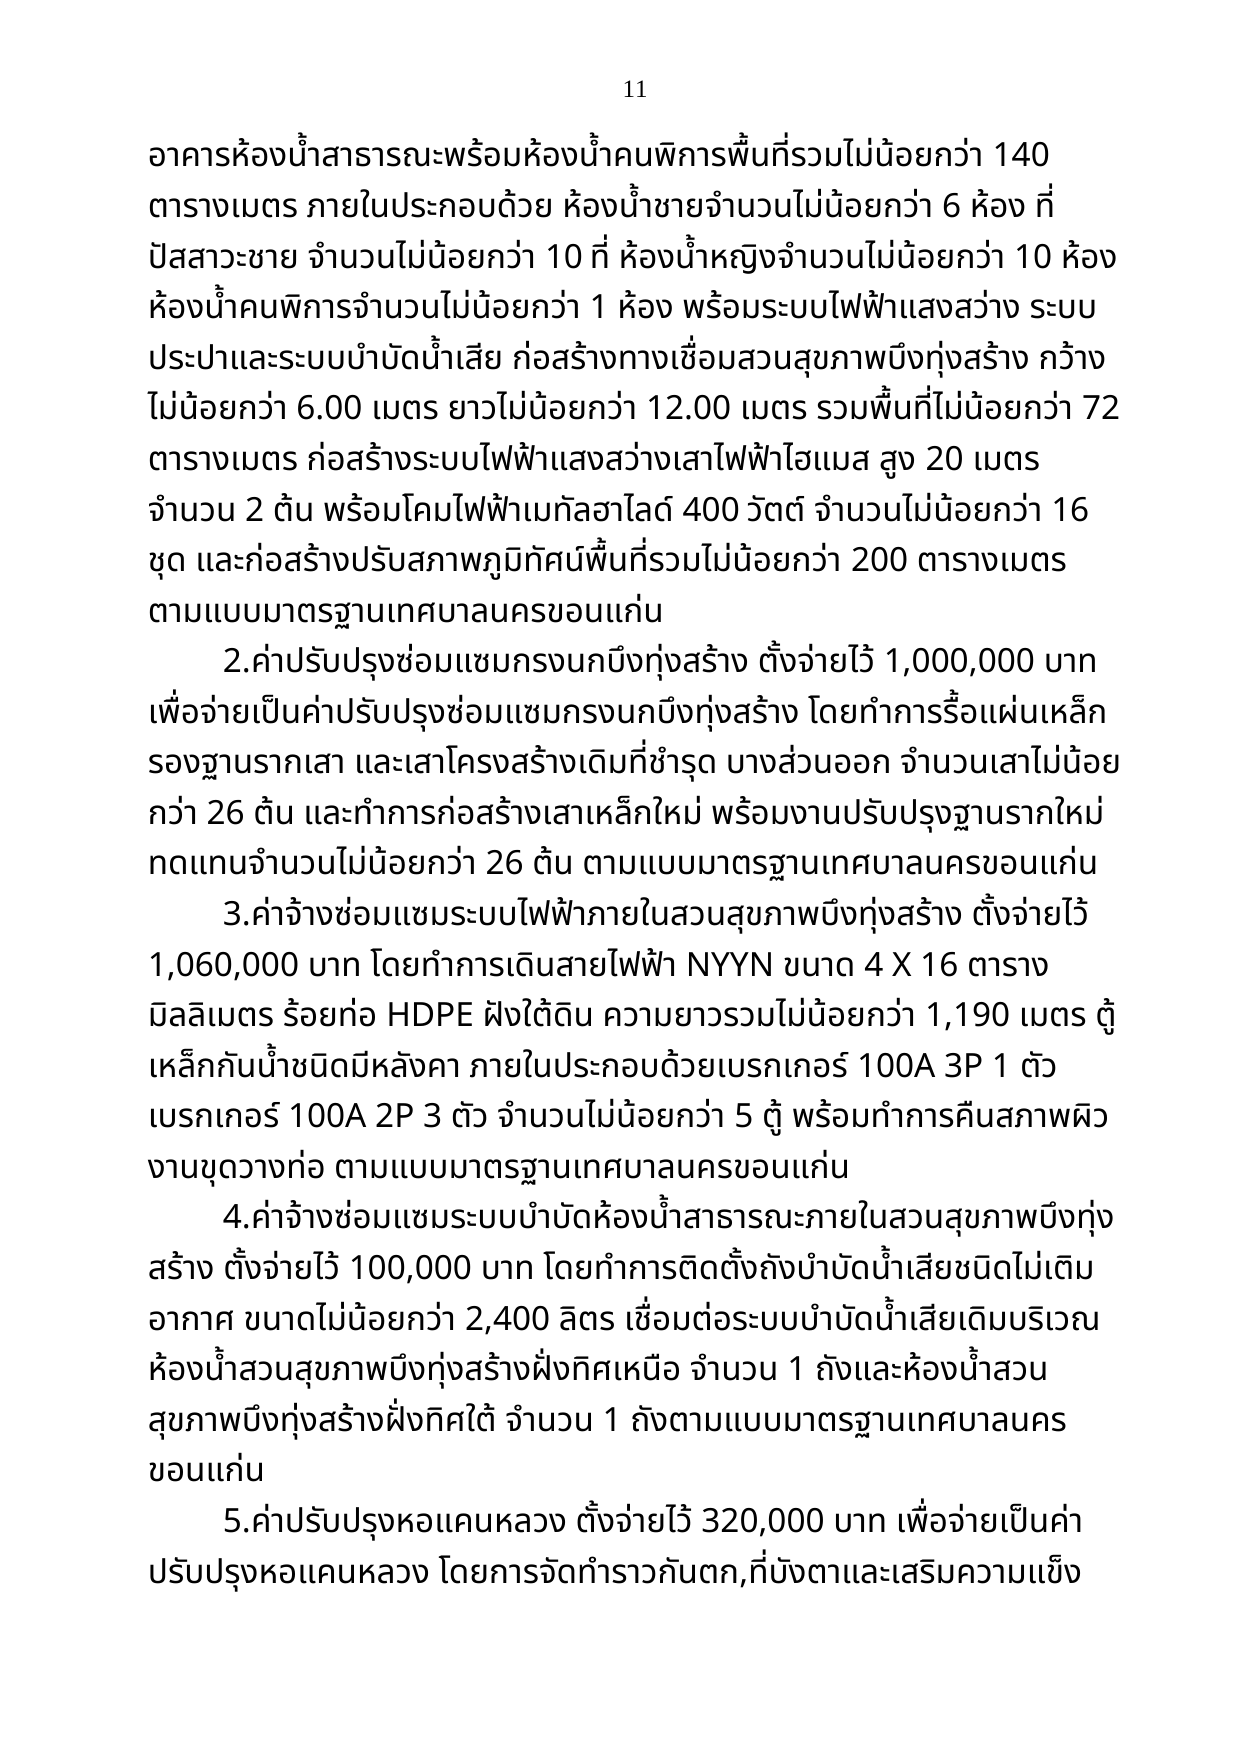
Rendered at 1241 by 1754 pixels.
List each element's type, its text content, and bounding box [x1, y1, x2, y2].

text 3.ค่าจ้างซ่อมแซมระบบไฟฟ้าภายในสวนสุขภาพบึงทุ่งสร้าง ตั้งจ่ายไว้ 1,060,000 บาท โดยทำการเดินสายไฟฟ้า NYYN ขนาด 4 X 16 ตารางมิลลิเมตร ร้อยท่อ HDPE ฝังใต้ดิน ความยาวรวมไม่น้อยกว่า 1,190 เมตร ตู้เหล็กกันน้ำชนิดมีหลังคา ภายในประกอบด้วยเบรกเกอร์ 100A 3P 1 ตัว เบรกเกอร์ 100A 2P 3 ตัว จำนวนไม่น้อยกว่า 5 ตู้ พร้อมทำการคืนสภาพผิวงานขุดวางท่อ ตามแบบมาตรฐานเทศบาลนครขอนแก่น [148, 890, 1122, 1193]
text 2.ค่าปรับปรุงซ่อมแซมกรงนกบึงทุ่งสร้าง ตั้งจ่ายไว้ 1,000,000 บาท เพื่อจ่ายเป็นค่าปรับปรุงซ่อมแซมกรงนกบึงทุ่งสร้าง โดยทำการรื้อแผ่นเหล็กรองฐานรากเสา และเสาโครงสร้างเดิมที่ชำรุด บางส่วนออก จำนวนเสาไม่น้อยกว่า 26 ต้น และทำการก่อสร้างเสาเหล็กใหม่ พร้อมงานปรับปรุงฐานรากใหม่ทดแทนจำนวนไม่น้อยกว่า 26 ต้น ตามแบบมาตรฐานเทศบาลนครขอนแก่น [148, 637, 1122, 890]
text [148, 1497, 1122, 1598]
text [148, 131, 1122, 637]
text 4.ค่าจ้างซ่อมแซมระบบบำบัดห้องน้ำสาธารณะภายในสวนสุขภาพบึงทุ่งสร้าง ตั้งจ่ายไว้ 100,000 บาท โดยทำการติดตั้งถังบำบัดน้ำเสียชนิดไม่เติมอากาศ ขนาดไม่น้อยกว่า 2,400 ลิตร เชื่อมต่อระบบบำบัดน้ำเสียเดิมบริเวณห้องน้ำสวนสุขภาพบึงทุ่งสร้างฝั่งทิศเหนือ จำนวน 1 ถังและห้องน้ำสวนสุขภาพบึงทุ่งสร้างฝั่งทิศใต้ จำนวน 1 ถังตามแบบมาตรฐานเทศบาลนครขอนแก่น [148, 1193, 1122, 1497]
